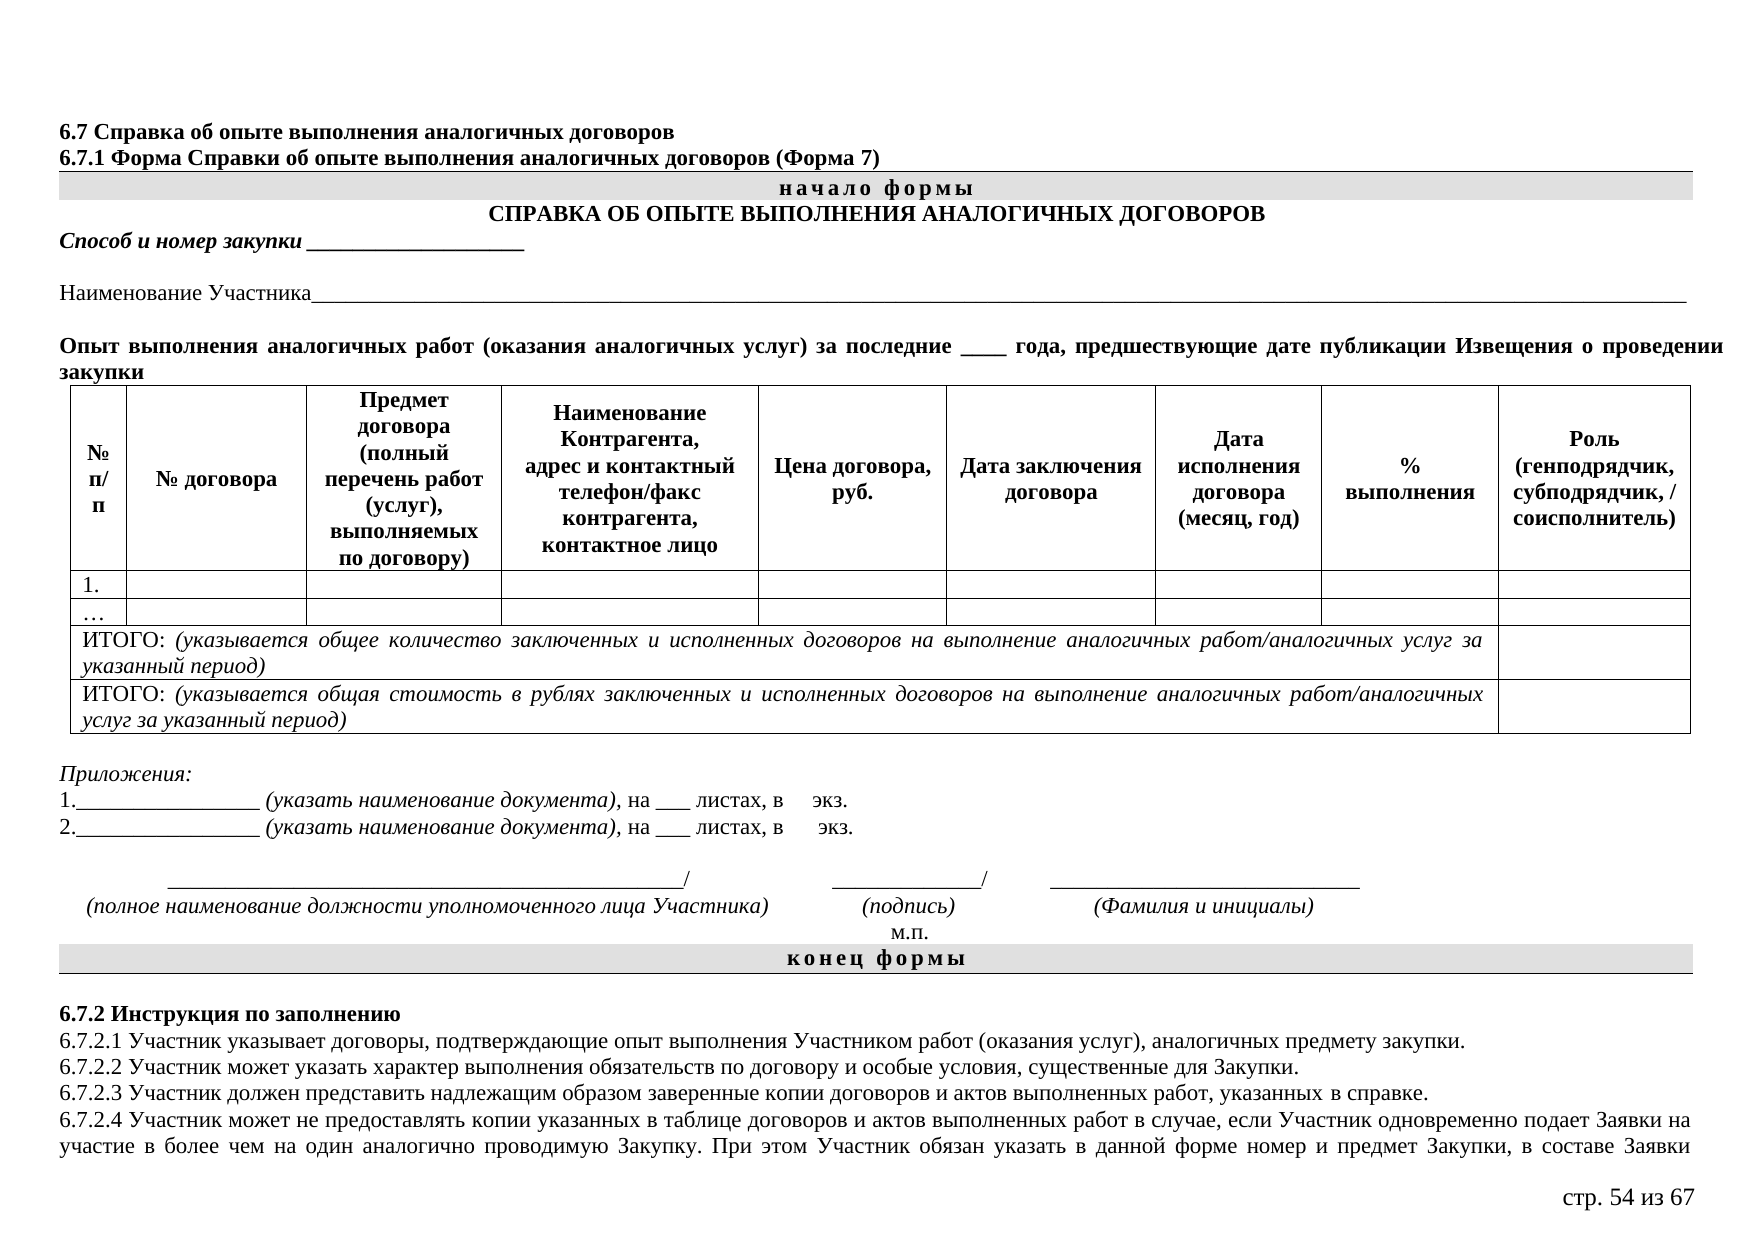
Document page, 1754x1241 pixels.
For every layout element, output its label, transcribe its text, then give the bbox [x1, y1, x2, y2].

table_cell [947, 571, 1155, 598]
table_cell [1499, 571, 1690, 598]
table_header ___________________________ (Фамилия и инициалы) [1026, 865, 1384, 944]
text Наименование Участника________________________________________________________________________________________________________________________ [59, 279, 1695, 306]
table_cell [1499, 626, 1690, 679]
table_cell [1499, 599, 1690, 625]
table_header % выполнения [1322, 386, 1498, 570]
table_cell [502, 599, 758, 625]
text 6.7.2.1 Участник указывает договоры, подтверждающие опыт выполнения Участником работ (оказания услуг), аналогичных предмету закупки. [59, 1027, 1695, 1053]
table_cell [759, 571, 946, 598]
text СПРАВКА ОБ ОПЫТЕ ВЫПОЛНЕНИЯ АНАЛОГИЧНЫХ ДОГОВОРОВ [59, 200, 1695, 227]
table_cell [307, 571, 501, 598]
text Опыт выполнения аналогичных работ (оказания аналогичных услуг) за последние ____ года, предшествующие дате публикации Извещения о проведении закупки [59, 332, 1725, 385]
table_cell [127, 599, 306, 625]
table_header Дата заключения договора [947, 386, 1155, 570]
table_cell [502, 571, 758, 598]
text 6.7.2.3 Участник должен представить надлежащим образом заверенные копии договоров и актов выполненных работ, указанных в справке. [59, 1079, 1695, 1106]
text начало формы [59, 172, 1693, 200]
text Приложения: [59, 760, 1725, 786]
table_cell [1322, 599, 1498, 625]
table_cell [1499, 680, 1690, 733]
table_header Предмет договора (полный перечень работ (услуг), выполняемых по договору) [307, 386, 501, 570]
text Способ и номер закупки ___________________ [59, 227, 1695, 253]
text конец формы [59, 944, 1693, 973]
table_cell … [71, 599, 126, 625]
table_header Роль (генподрядчик, субподрядчик, /соисполнитель) [1499, 386, 1690, 570]
table_cell [307, 599, 501, 625]
table_header № п/п [71, 386, 126, 570]
text 6.7.1 Форма Справки об опыте выполнения аналогичных договоров (Форма 7) [59, 144, 1695, 171]
table_cell [759, 599, 946, 625]
text 6.7 Справка об опыте выполнения аналогичных договоров [59, 118, 1695, 144]
table_cell [947, 599, 1155, 625]
table_header _____________/ (подпись) м.п. [794, 865, 1026, 944]
table_cell ИТОГО: (указывается общая стоимость в рублях заключенных и исполненных договоров на выполнение аналогичных работ/аналогичных услуг за указанный период) [71, 680, 1498, 733]
table_header Наименование Контрагента, адрес и контактный телефон/факс контрагента, контактное лицо [502, 386, 758, 570]
text 6.7.2.2 Участник может указать характер выполнения обязательств по договору и особые условия, существенные для Закупки. [59, 1053, 1695, 1079]
table_header Цена договора, руб. [759, 386, 946, 570]
text 6.7.2 Инструкция по заполнению [59, 1000, 1695, 1027]
table_cell [1156, 599, 1321, 625]
table_cell 1. [71, 571, 126, 598]
table_header _____________________________________________/ (полное наименование должности уполномоченного лица Участника) [73, 865, 794, 944]
table_header Дата исполнения договора (месяц, год) [1156, 386, 1321, 570]
table_cell [1156, 571, 1321, 598]
text 1.________________ (указать наименование документа), на ___ листах, в экз. [59, 786, 1725, 813]
table_header № договора [127, 386, 306, 570]
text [59, 1106, 1695, 1158]
table_cell [127, 571, 306, 598]
table_cell [1322, 571, 1498, 598]
text 2.________________ (указать наименование документа), на ___ листах, в экз. [59, 813, 1725, 839]
table_cell ИТОГО: (указывается общее количество заключенных и исполненных договоров на выполнение аналогичных работ/аналогичных услуг за указанный период) [71, 626, 1498, 679]
